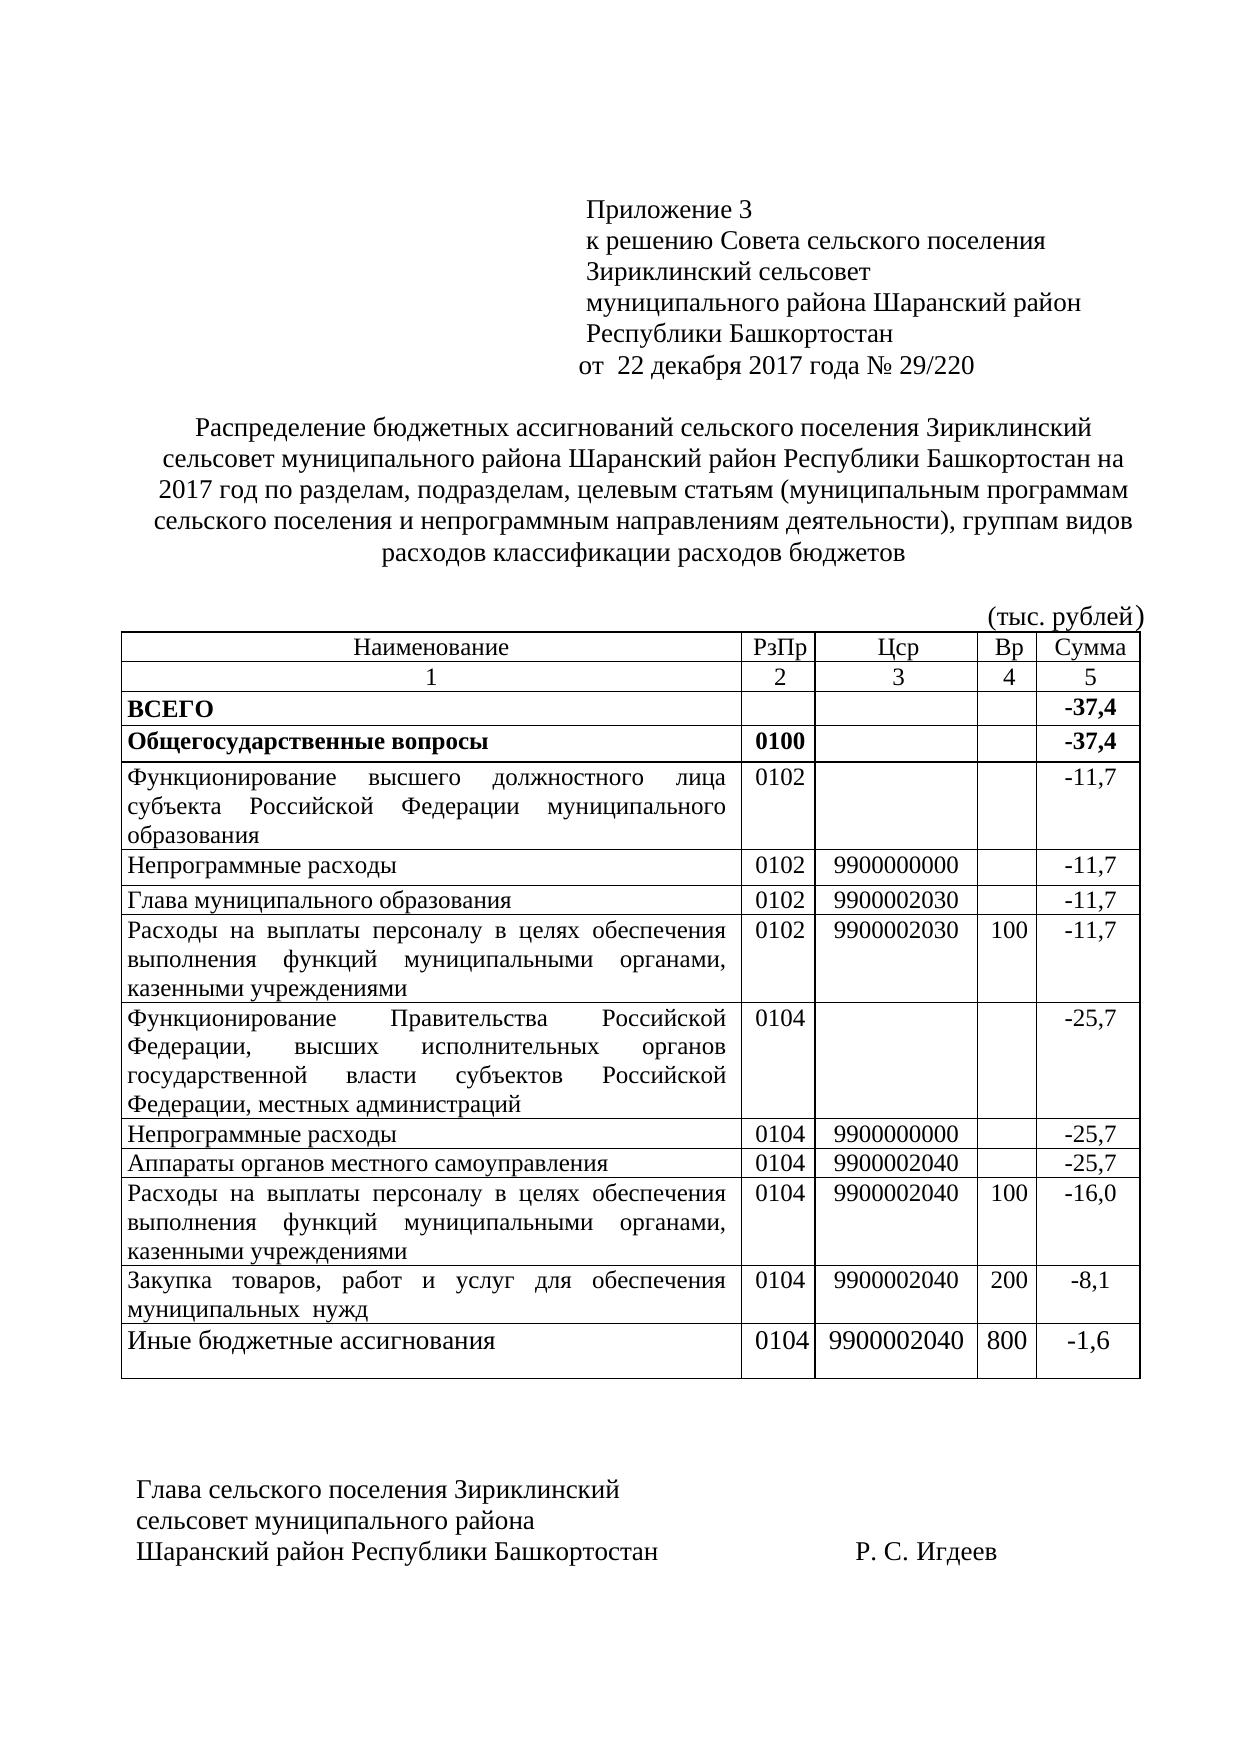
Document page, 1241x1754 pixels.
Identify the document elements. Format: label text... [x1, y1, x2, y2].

table_cell Закупка товаров, работ и услуг для обеспечения муниципальных нужд [122, 1266, 741, 1323]
table_cell [742, 692, 814, 725]
table_cell ВСЕГО [122, 692, 741, 725]
text сельсовет муниципального района [136, 1504, 1152, 1535]
table_cell -25,7 [1037, 1149, 1139, 1177]
table_cell 100 [978, 915, 1036, 1002]
table_cell -37,4 [1037, 726, 1139, 761]
text Распределение бюджетных ассигнований сельского поселения Зириклинский сельсовет муниципального района Шаранский район Республики Башкортостан на 2017 год по разделам, подразделам, целевым статьям (муниципальным программам сельского поселения и непрограммным направлениям деятельности), группам видов расходов классификации расходов бюджетов [136, 411, 1152, 567]
table_cell 0102 [742, 850, 814, 884]
table_header Наименование [122, 633, 741, 661]
table_cell 0102 [742, 915, 814, 1002]
text от 22 декабря 2017 года № 29/220 [490, 349, 1152, 380]
table_cell [978, 763, 1036, 849]
table_cell 9900002030 [816, 915, 977, 1002]
table_cell 1 [122, 662, 741, 691]
table_header РзПр [742, 633, 814, 661]
table_cell [978, 726, 1036, 761]
table_cell Функционирование Правительства Российской Федерации, высших исполнительных органов государственной власти субъектов Российской Федерации, местных администраций [122, 1003, 741, 1118]
table_cell -11,7 [1037, 850, 1139, 884]
table_cell Общегосударственные вопросы [122, 726, 741, 761]
table_cell 3 [816, 662, 977, 691]
table_header Вр [978, 633, 1036, 661]
table_cell Непрограммные расходы [122, 850, 741, 884]
table_header Сумма [1037, 633, 1139, 661]
table_cell -16,0 [1037, 1178, 1139, 1264]
table_cell [978, 1119, 1036, 1147]
table_cell [978, 692, 1036, 725]
table_cell Глава муниципального образования [122, 886, 741, 914]
table_cell 0104 [742, 1178, 814, 1264]
table_cell [978, 1149, 1036, 1177]
table_cell 0104 [742, 1003, 814, 1118]
table_cell 800 [978, 1324, 1036, 1378]
table_cell 9900002040 [816, 1266, 977, 1323]
text муниципального района Шаранский район [586, 286, 1152, 318]
table_cell -11,7 [1037, 763, 1139, 849]
table_cell -8,1 [1037, 1266, 1139, 1323]
table_cell -1,6 [1037, 1324, 1139, 1378]
table_cell 4 [978, 662, 1036, 691]
table_cell -11,7 [1037, 915, 1139, 1002]
table_cell 200 [978, 1266, 1036, 1323]
table_cell [816, 763, 977, 849]
text Глава сельского поселения Зириклинский [136, 1473, 1152, 1504]
table_cell 2 [742, 662, 814, 691]
table_cell 0102 [742, 886, 814, 914]
text Республики Башкортостан [586, 318, 1152, 349]
table_cell 0102 [742, 763, 814, 849]
table_header Цср [816, 633, 977, 661]
table_cell Иные бюджетные ассигнования [122, 1324, 741, 1378]
table_cell Расходы на выплаты персоналу в целях обеспечения выполнения функций муниципальными органами, казенными учреждениями [122, 915, 741, 1002]
table_cell Функционирование высшего должностного лица субъекта Российской Федерации муниципального образования [122, 763, 741, 849]
table_cell -25,7 [1037, 1119, 1139, 1147]
text (тыс. рублей) [136, 598, 1152, 631]
table_cell 0100 [742, 726, 814, 761]
table_cell 0104 [742, 1119, 814, 1147]
table_cell 0104 [742, 1149, 814, 1177]
table_cell 0104 [742, 1266, 814, 1323]
table_cell Расходы на выплаты персоналу в целях обеспечения выполнения функций муниципальными органами, казенными учреждениями [122, 1178, 741, 1264]
table_cell 9900000000 [816, 850, 977, 884]
table_cell 5 [1037, 662, 1139, 691]
text Шаранский район Республики Башкортостан Р. С. Игдеев [136, 1535, 1152, 1566]
text Зириклинский сельсовет [586, 255, 1152, 286]
table_cell -25,7 [1037, 1003, 1139, 1118]
table_cell [816, 726, 977, 761]
table_cell Непрограммные расходы [122, 1119, 741, 1147]
table_cell -37,4 [1037, 692, 1139, 725]
table_cell 100 [978, 1178, 1036, 1264]
table_cell 0104 [742, 1324, 814, 1378]
table_cell 9900002040 [816, 1149, 977, 1177]
subtitle Приложение 3 [586, 193, 1152, 224]
table_cell [978, 850, 1036, 884]
table_cell [816, 1003, 977, 1118]
table_cell Аппараты органов местного самоуправления [122, 1149, 741, 1177]
table_cell [978, 886, 1036, 914]
table_cell -11,7 [1037, 886, 1139, 914]
table_cell 9900002030 [816, 886, 977, 914]
table_cell 9900002040 [816, 1178, 977, 1264]
text к решению Совета сельского поселения [586, 224, 1152, 255]
table_cell 9900002040 [816, 1324, 977, 1378]
table_cell [816, 692, 977, 725]
table_cell [978, 1003, 1036, 1118]
table_cell 9900000000 [816, 1119, 977, 1147]
